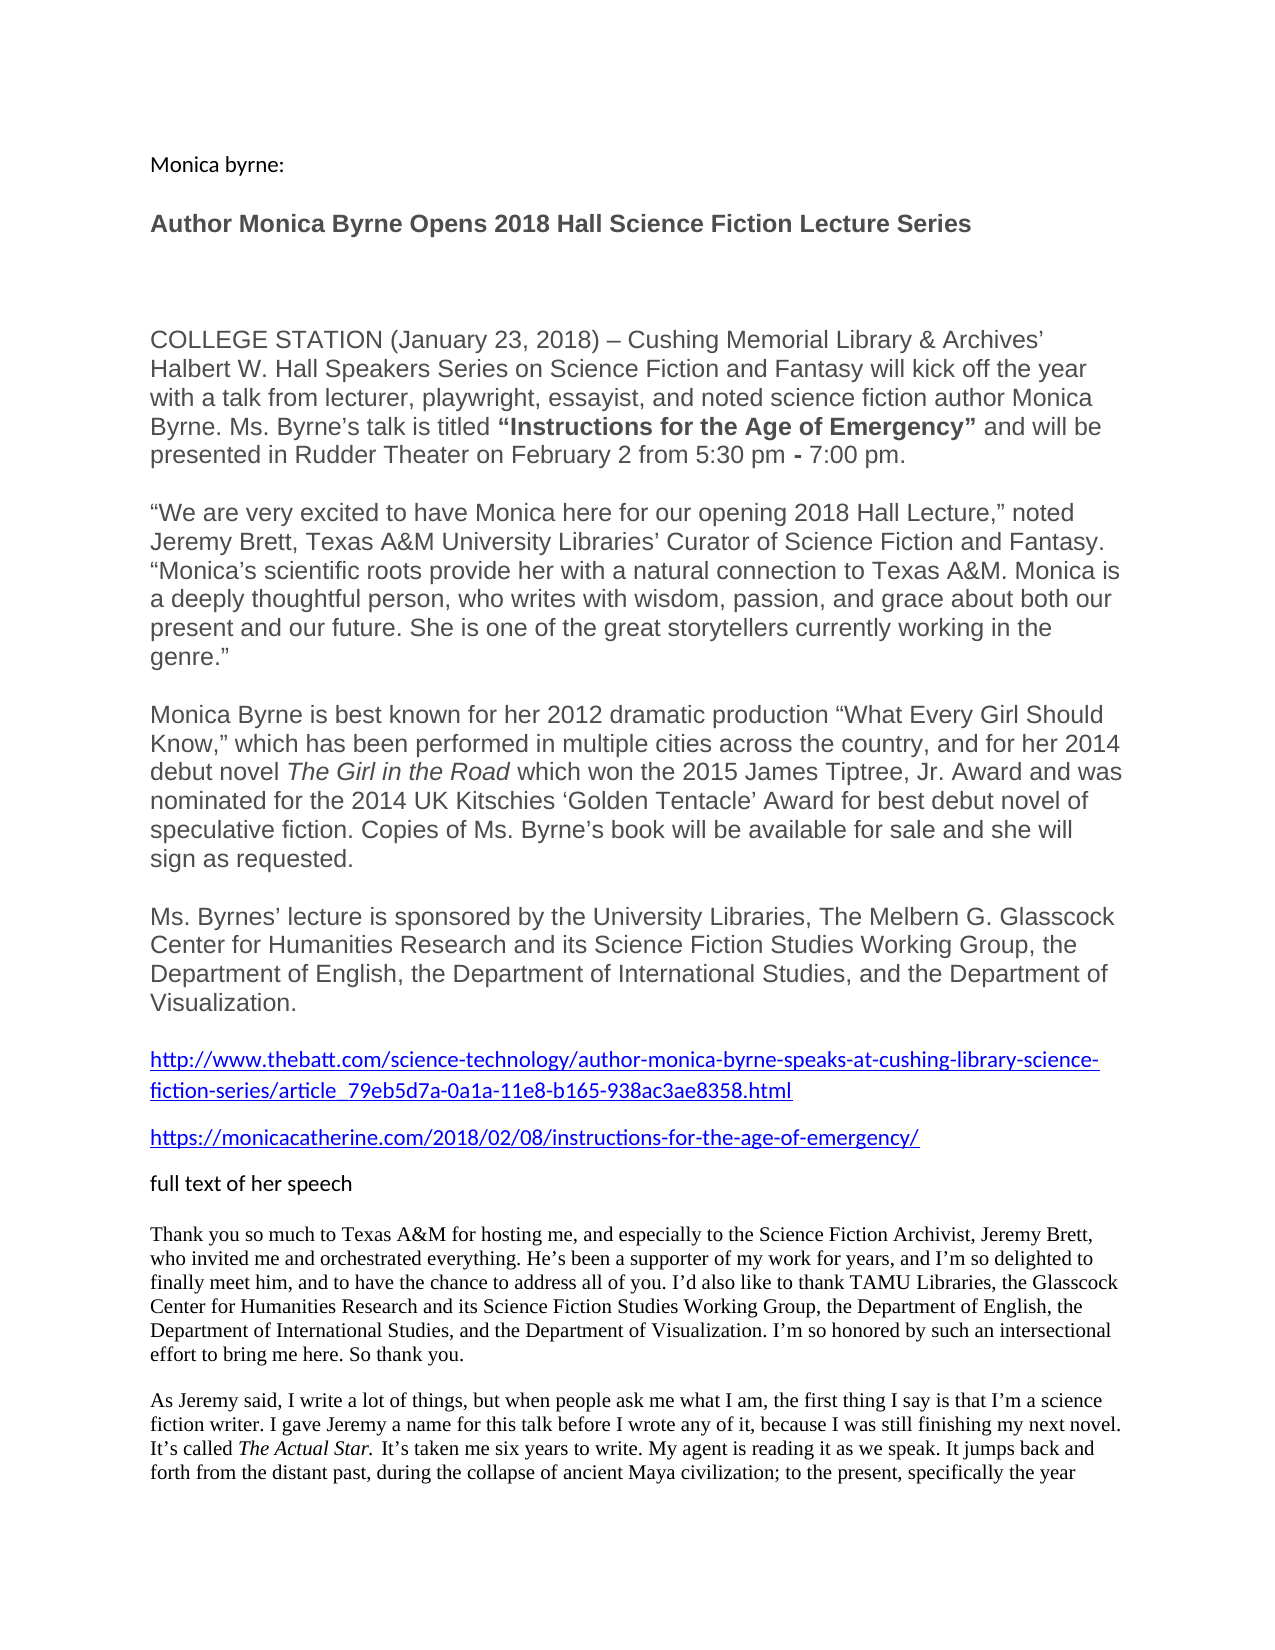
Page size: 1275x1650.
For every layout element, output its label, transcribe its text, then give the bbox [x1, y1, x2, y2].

text Thank you so much to Texas A&M for hosting me, and especially to the Science Fiction Archivist, Jeremy Brett, who invited me and orchestrated everything. He’s been a supporter of my work for years, and I’m so delighted to finally meet him, and to have the chance to address all of you. I’d also like to thank TAMU Libraries, the Glasscock Center for Humanities Research and its Science Fiction Studies Working Group, the Department of English, the Department of International Studies, and the Department of Visualization. I’m so honored by such an intersectional effort to bring me here. So thank you. [150, 1222, 1125, 1366]
text https://monicacatherine.com/2018/02/08/instructions-for-the-age-of-emergency/ [150, 1123, 1125, 1151]
text http://www.thebatt.com/science-technology/author-monica-byrne-speaks-at-cushing-library-science-fiction-series/article_79eb5d7a-0a1a-11e8-b165-938ac3ae8358.html [150, 1046, 1125, 1104]
text COLLEGE STATION (January 23, 2018) – Cushing Memorial Library & Archives’ Halbert W. Hall Speakers Series on Science Fiction and Fantasy will kick off the year with a talk from lecturer, playwright, essayist, and noted science fiction author Monica Byrne. Ms. Byrne’s talk is titled “Instructions for the Age of Emergency” and will be presented in Rudder Theater on February 2 from 5:30 pm - 7:00 pm. [150, 325, 1125, 469]
text “We are very excited to have Monica here for our opening 2018 Hall Lecture,” noted Jeremy Brett, Texas A&M University Libraries’ Curator of Science Fiction and Fantasy. “Monica’s scientific roots provide her with a natural connection to Texas A&M. Monica is a deeply thoughtful person, who writes with wisdom, passion, and grace about both our present and our future. She is one of the great storytellers currently working in the genre.” [150, 498, 1125, 671]
text Monica byrne: [150, 150, 1125, 178]
text Monica Byrne is best known for her 2012 dramatic production “What Every Girl Should Know,” which has been performed in multiple cities across the country, and for her 2014 debut novel The Girl in the Road which won the 2015 James Tiptree, Jr. Award and was nominated for the 2014 UK Kitschies ‘Golden Tentacle’ Award for best debut novel of speculative fiction. Copies of Ms. Byrne’s book will be available for sale and she will sign as requested. [150, 700, 1125, 872]
text Author Monica Byrne Opens 2018 Hall Science Fiction Lecture Series [150, 209, 1125, 238]
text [150, 1388, 1125, 1484]
text full text of her speech [150, 1169, 1125, 1198]
text Ms. Byrnes’ lecture is sponsored by the University Libraries, The Melbern G. Glasscock Center for Humanities Research and its Science Fiction Studies Working Group, the Department of English, the Department of International Studies, and the Department of Visualization. [150, 901, 1125, 1016]
